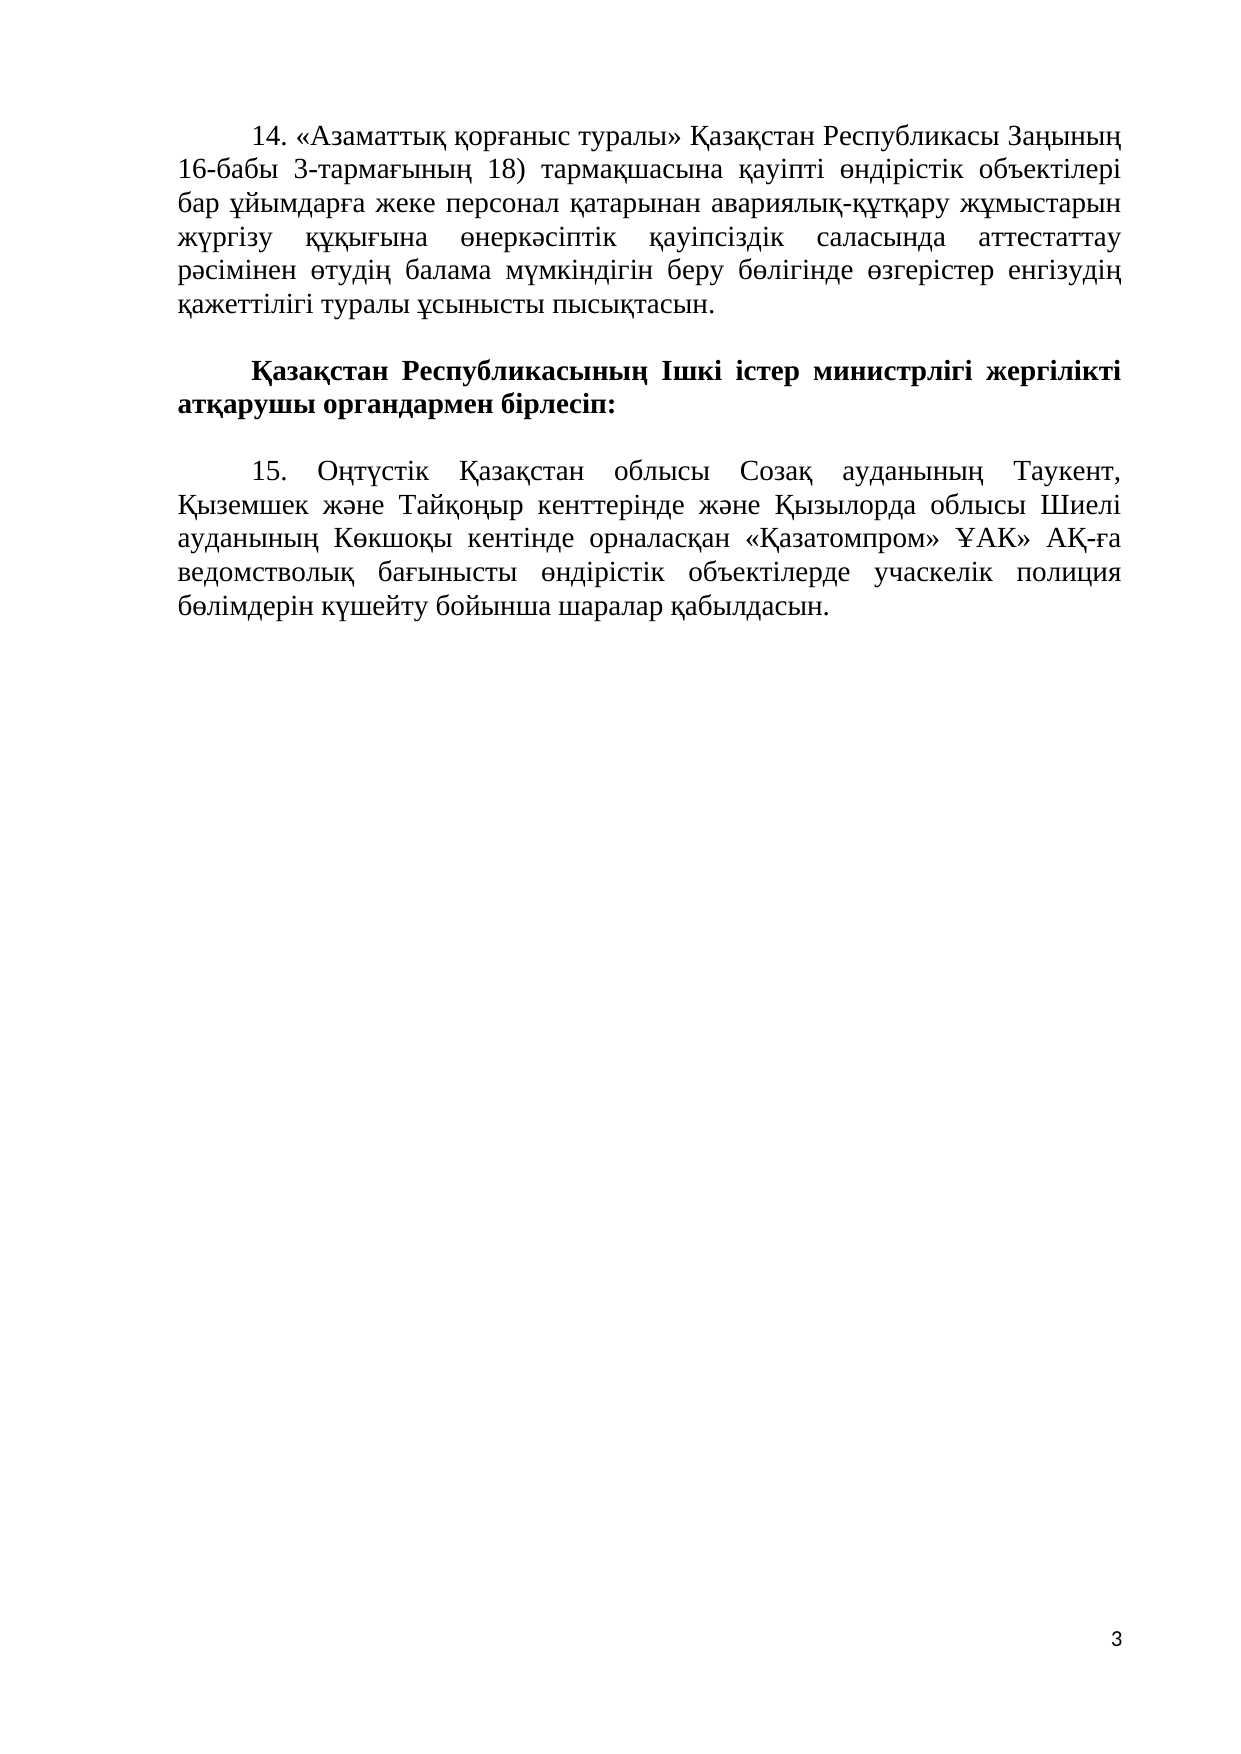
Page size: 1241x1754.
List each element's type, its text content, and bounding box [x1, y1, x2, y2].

list 15. Оңтүстік Қазақстан облысы Созақ ауданының Таукент, Қыземшек және Тайқоңыр кенттерінде және Қызылорда облысы Шиелі ауданының Көкшоқы кентінде орналасқан «Қазатомпром» ҰАК» АҚ-ға ведомстволық бағынысты өндірістік объектілерде учаскелік полиция бөлімдерін күшейту бойынша шаралар қабылдасын. [177, 453, 1122, 621]
text Қазақстан Республикасының Ішкі істер министрлігі жергілікті атқарушы органдармен бірлесіп: [177, 353, 1122, 420]
list 14. «Азаматтық қорғаныс туралы» Қазақстан Республикасы Заңының 16-бабы 3-тармағының 18) тармақшасына қауіпті өндірістік объектілері бар ұйымдарға жеке персонал қатарынан авариялық-құтқару жұмыстарын жүргізу құқығына өнеркәсіптік қауіпсіздік саласында аттестаттау рәсімінен өтудің балама мүмкіндігін беру бөлігінде өзгерістер енгізудің қажеттілігі туралы ұсынысты пысықтасын. [177, 118, 1122, 319]
